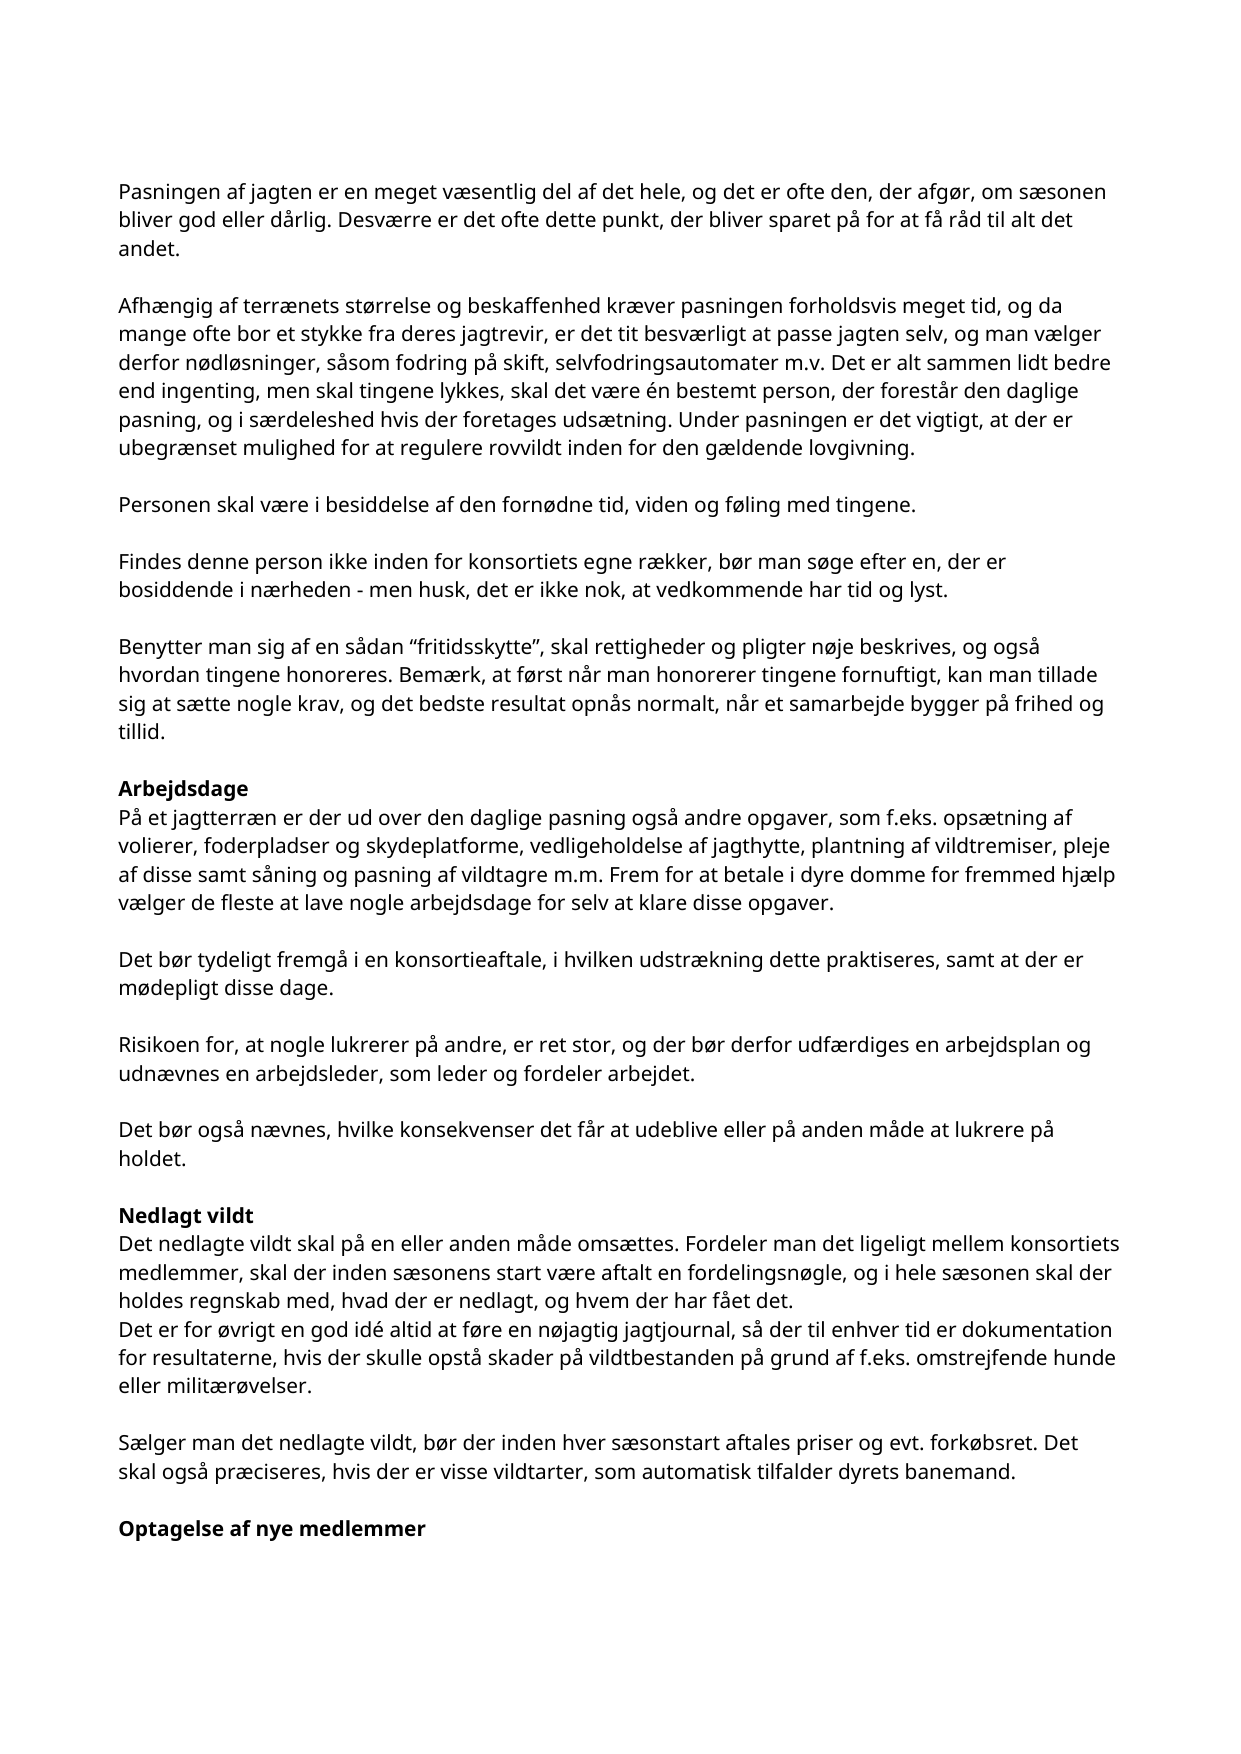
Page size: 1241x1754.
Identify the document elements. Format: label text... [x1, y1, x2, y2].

text Sælger man det nedlagte vildt, bør der inden hver sæsonstart aftales priser og evt. forkøbsret. Det skal også præciseres, hvis der er visse vildtarter, som automatisk tilfalder dyrets banemand. [118, 1428, 1122, 1485]
text Personen skal være i besiddelse af den fornødne tid, viden og føling med tingene. [118, 490, 1122, 518]
text Optagelse af nye medlemmer [118, 1514, 1122, 1542]
text Pasningen af jagten er en meget væsentlig del af det hele, og det er ofte den, der afgør, om sæsonen bliver god eller dårlig. Desværre er det ofte dette punkt, der bliver sparet på for at få råd til alt det andet. [118, 177, 1122, 262]
text Det nedlagte vildt skal på en eller anden måde omsættes. Fordeler man det ligeligt mellem konsortiets medlemmer, skal der inden sæsonens start være aftalt en fordelingsnøgle, og i hele sæsonen skal der holdes regnskab med, hvad der er nedlagt, og hvem der har fået det. [118, 1229, 1122, 1315]
text På et jagtterræn er der ud over den daglige pasning også andre opgaver, som f.eks. opsætning af volierer, foderpladser og skydeplatforme, vedligeholdelse af jagthytte, plantning af vildtremiser, pleje af disse samt såning og pasning af vildtagre m.m. Frem for at betale i dyre domme for fremmed hjælp vælger de fleste at lave nogle arbejdsdage for selv at klare disse opgaver. [118, 803, 1122, 917]
text Risikoen for, at nogle lukrerer på andre, er ret stor, og der bør derfor udfærdiges en arbejdsplan og udnævnes en arbejdsleder, som leder og fordeler arbejdet. [118, 1030, 1122, 1087]
text Findes denne person ikke inden for konsortiets egne rækker, bør man søge efter en, der er bosiddende i nærheden - men husk, det er ikke nok, at vedkommende har tid og lyst. [118, 547, 1122, 604]
text Afhængig af terrænets størrelse og beskaffenhed kræver pasningen forholdsvis meget tid, og da mange ofte bor et stykke fra deres jagtrevir, er det tit besværligt at passe jagten selv, og man vælger derfor nødløsninger, såsom fodring på skift, selvfodringsautomater m.v. Det er alt sammen lidt bedre end ingenting, men skal tingene lykkes, skal det være én bestemt person, der forestår den daglige pasning, og i særdeleshed hvis der foretages udsætning. Under pasningen er det vigtigt, at der er ubegrænset mulighed for at regulere rovvildt inden for den gældende lovgivning. [118, 291, 1122, 462]
text Det er for øvrigt en god idé altid at føre en nøjagtig jagtjournal, så der til enhver tid er dokumentation for resultaterne, hvis der skulle opstå skader på vildtbestanden på grund af f.eks. omstrejfende hunde eller militærøvelser. [118, 1315, 1122, 1400]
text Benytter man sig af en sådan “fritidsskytte”, skal rettigheder og pligter nøje beskrives, og også hvordan tingene honoreres. Bemærk, at først når man honorerer tingene fornuftigt, kan man tillade sig at sætte nogle krav, og det bedste resultat opnås normalt, når et samarbejde bygger på frihed og tillid. [118, 632, 1122, 746]
text Nedlagt vildt [118, 1201, 1122, 1229]
text Det bør også nævnes, hvilke konsekvenser det får at udeblive eller på anden måde at lukrere på holdet. [118, 1116, 1122, 1172]
text Det bør tydeligt fremgå i en konsortieaftale, i hvilken udstrækning dette praktiseres, samt at der er mødepligt disse dage. [118, 945, 1122, 1002]
text Arbejdsdage [118, 774, 1122, 803]
